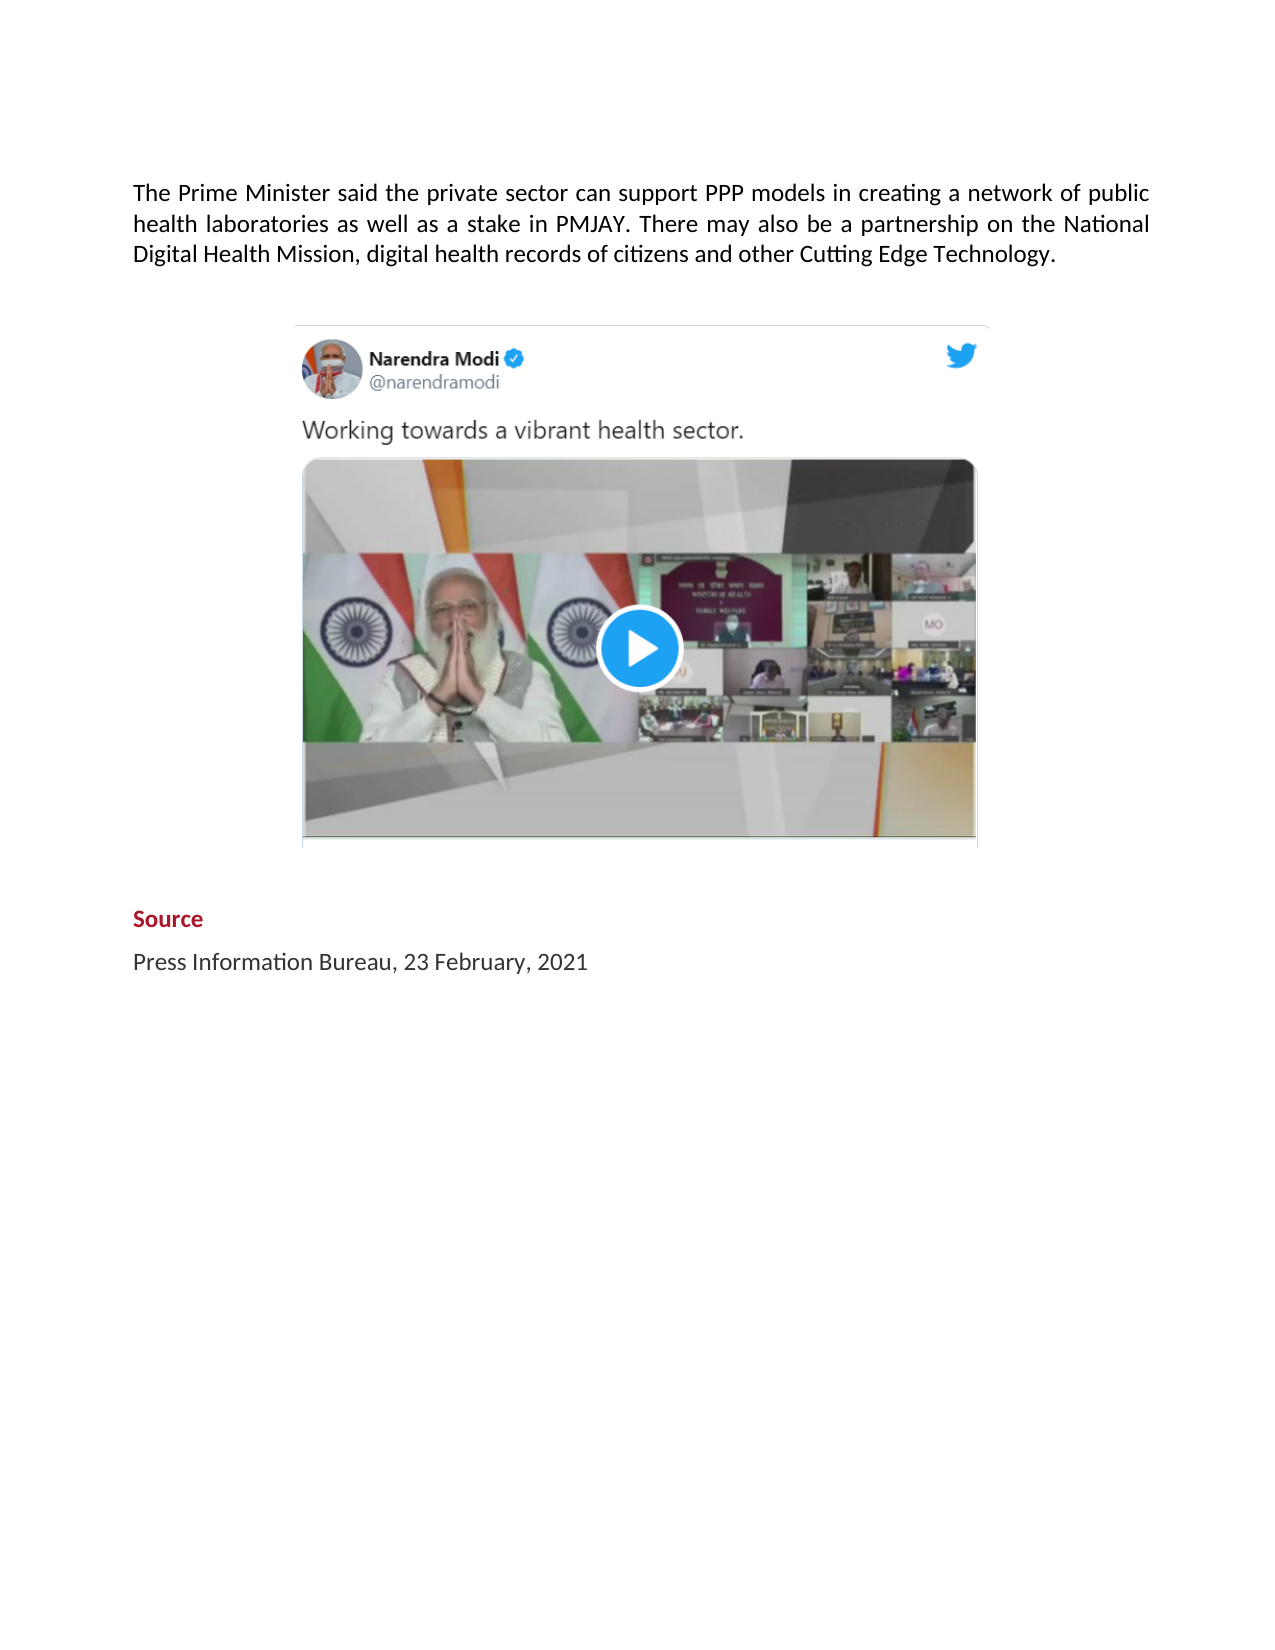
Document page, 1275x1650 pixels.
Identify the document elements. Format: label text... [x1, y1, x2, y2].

text The Prime Minister said the private sector can support PPP models in creating a network of public health laboratories as well as a stake in PMJAY. There may also be a partnership on the National Digital Health Mission, digital health records of citizens and other Cutting Edge Technology. [133, 177, 1152, 269]
picture [295, 324, 990, 848]
text Press Information Bureau, 23 February, 2021 [133, 946, 1152, 977]
text Source [133, 903, 1152, 934]
